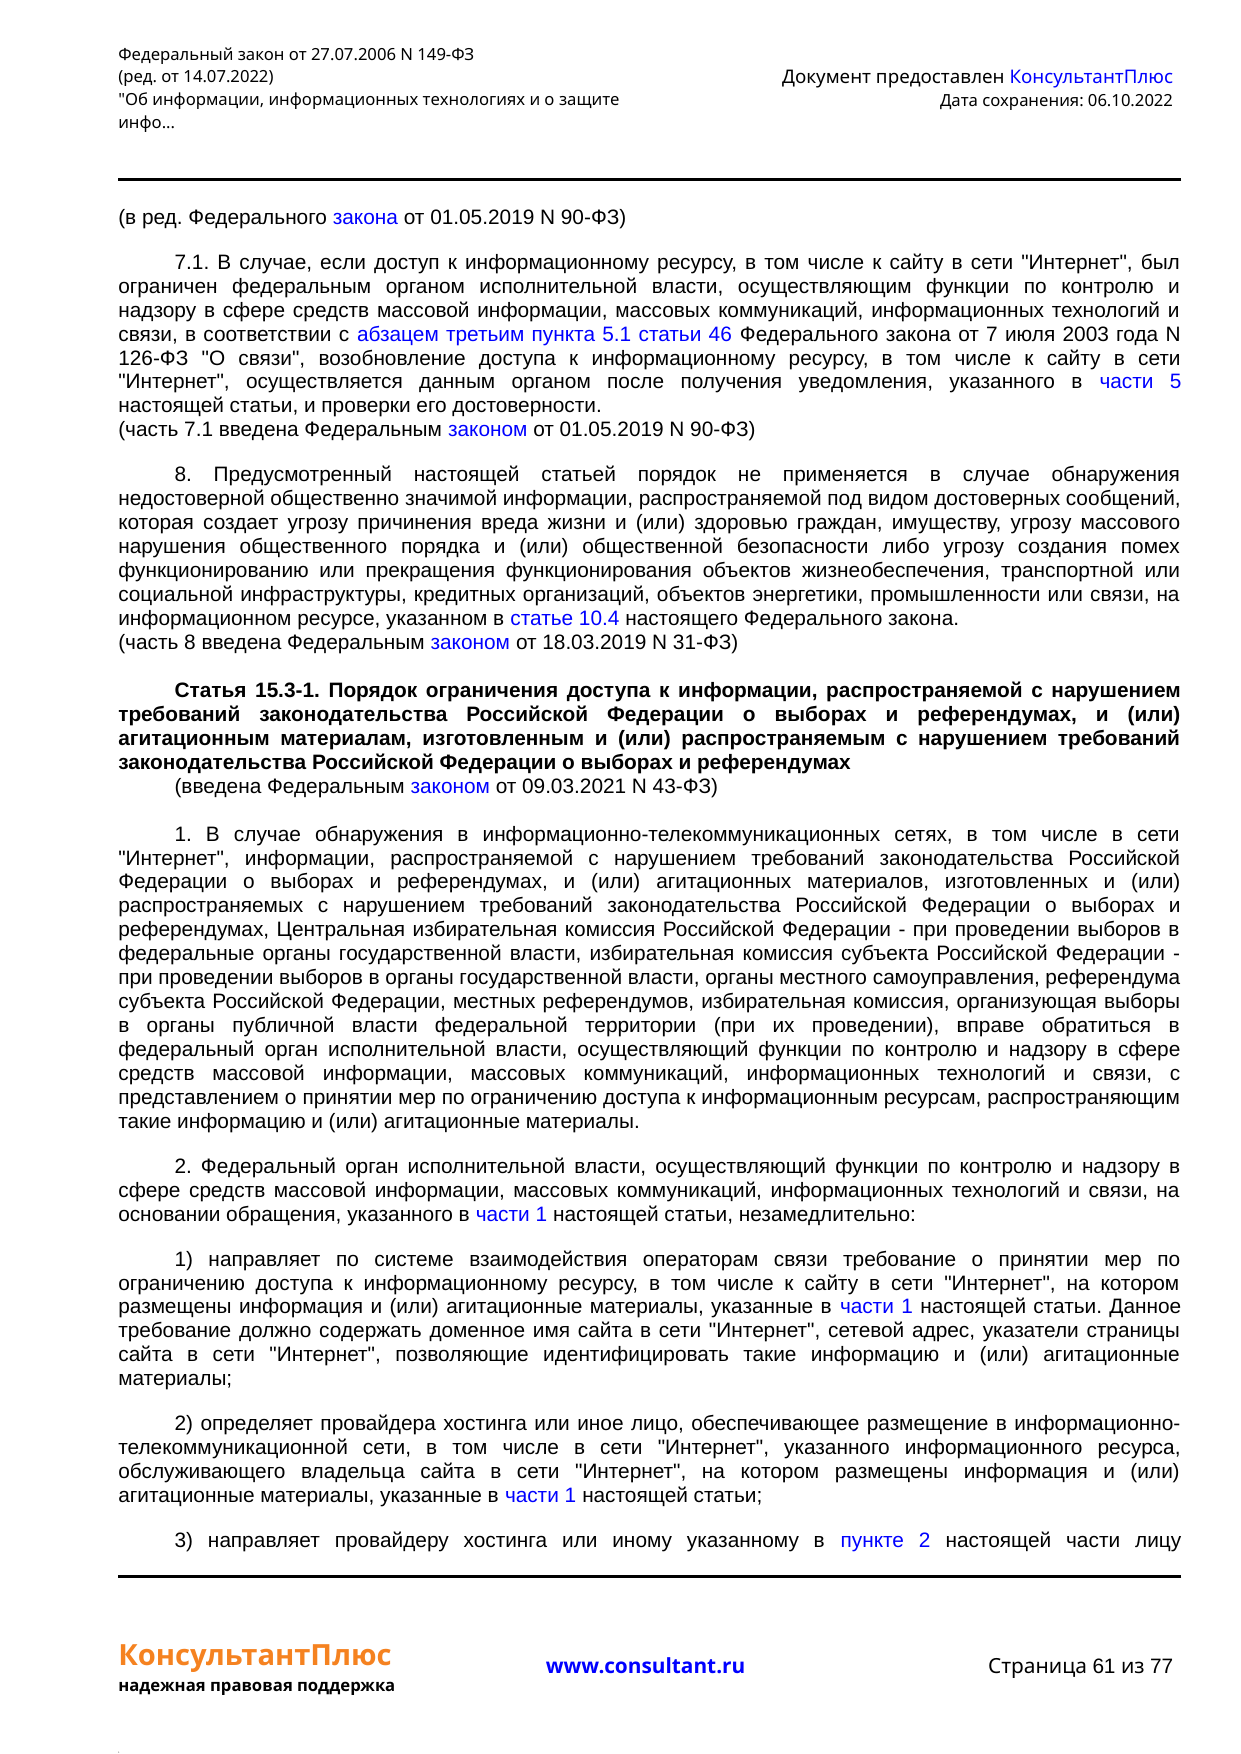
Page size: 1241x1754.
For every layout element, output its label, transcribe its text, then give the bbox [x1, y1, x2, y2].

text (часть 7.1 введена Федеральным законом от 01.05.2019 N 90-ФЗ) [118, 417, 1181, 441]
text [118, 1528, 1181, 1552]
text (в ред. Федерального закона от 01.05.2019 N 90-ФЗ) [118, 205, 1181, 229]
text 7.1. В случае, если доступ к информационному ресурсу, в том числе к сайту в сети "Интернет", был ограничен федеральным органом исполнительной власти, осуществляющим функции по контролю и надзору в сфере средств массовой информации, массовых коммуникаций, информационных технологий и связи, в соответствии с абзацем третьим пункта 5.1 статьи 46 Федерального закона от 7 июля 2003 года N 126-ФЗ "О связи", возобновление доступа к информационному ресурсу, в том числе к сайту в сети "Интернет", осуществляется данным органом после получения уведомления, указанного в части 5 настоящей статьи, и проверки его достоверности. [118, 249, 1181, 417]
title Статья 15.3-1. Порядок ограничения доступа к информации, распространяемой с нарушением требований законодательства Российской Федерации о выборах и референдумах, и (или) агитационным материалам, изготовленным и (или) распространяемым с нарушением требований законодательства Российской Федерации о выборах и референдумах [118, 678, 1181, 773]
text 1. В случае обнаружения в информационно-телекоммуникационных сетях, в том числе в сети "Интернет", информации, распространяемой с нарушением требований законодательства Российской Федерации о выборах и референдумах, и (или) агитационных материалов, изготовленных и (или) распространяемых с нарушением требований законодательства Российской Федерации о выборах и референдумах, Центральная избирательная комиссия Российской Федерации - при проведении выборов в федеральные органы государственной власти, избирательная комиссия субъекта Российской Федерации - при проведении выборов в органы государственной власти, органы местного самоуправления, референдума субъекта Российской Федерации, местных референдумов, избирательная комиссия, организующая выборы в органы публичной власти федеральной территории (при их проведении), вправе обратиться в федеральный орган исполнительной власти, осуществляющий функции по контролю и надзору в сфере средств массовой информации, массовых коммуникаций, информационных технологий и связи, с представлением о принятии мер по ограничению доступа к информационным ресурсам, распространяющим такие информацию и (или) агитационные материалы. [118, 821, 1181, 1133]
text 2) определяет провайдера хостинга или иное лицо, обеспечивающее размещение в информационно-телекоммуникационной сети, в том числе в сети "Интернет", указанного информационного ресурса, обслуживающего владельца сайта в сети "Интернет", на котором размещены информация и (или) агитационные материалы, указанные в части 1 настоящей статьи; [118, 1411, 1181, 1507]
text 2. Федеральный орган исполнительной власти, осуществляющий функции по контролю и надзору в сфере средств массовой информации, массовых коммуникаций, информационных технологий и связи, на основании обращения, указанного в части 1 настоящей статьи, незамедлительно: [118, 1154, 1181, 1226]
text 8. Предусмотренный настоящей статьей порядок не применяется в случае обнаружения недостоверной общественно значимой информации, распространяемой под видом достоверных сообщений, которая создает угрозу причинения вреда жизни и (или) здоровью граждан, имуществу, угрозу массового нарушения общественного порядка и (или) общественной безопасности либо угрозу создания помех функционированию или прекращения функционирования объектов жизнеобеспечения, транспортной или социальной инфраструктуры, кредитных организаций, объектов энергетики, промышленности или связи, на информационном ресурсе, указанном в статье 10.4 настоящего Федерального закона. [118, 462, 1181, 630]
text (введена Федеральным законом от 09.03.2021 N 43-ФЗ) [118, 773, 1181, 797]
text 1) направляет по системе взаимодействия операторам связи требование о принятии мер по ограничению доступа к информационному ресурсу, в том числе к сайту в сети "Интернет", на котором размещены информация и (или) агитационные материалы, указанные в части 1 настоящей статьи. Данное требование должно содержать доменное имя сайта в сети "Интернет", сетевой адрес, указатели страницы сайта в сети "Интернет", позволяющие идентифицировать такие информацию и (или) агитационные материалы; [118, 1246, 1181, 1390]
text (часть 8 введена Федеральным законом от 18.03.2019 N 31-ФЗ) [118, 630, 1181, 654]
